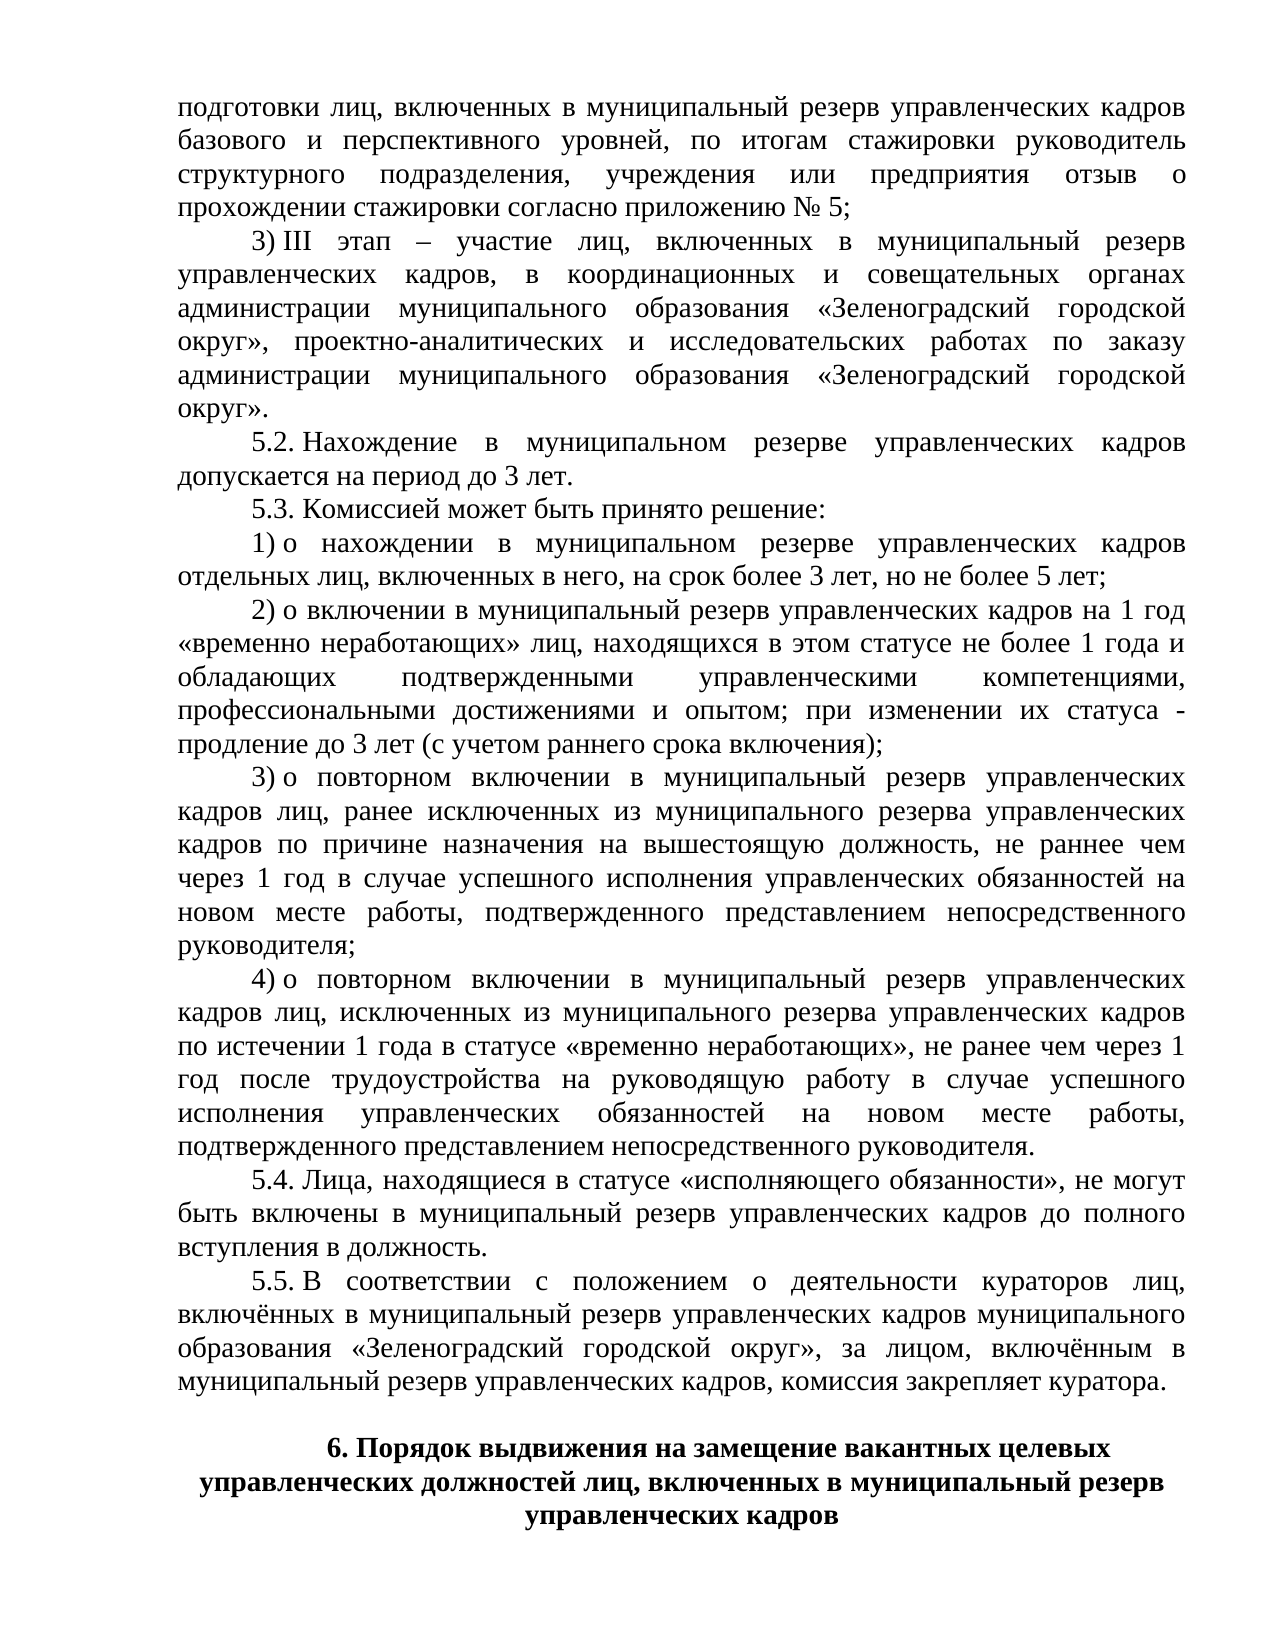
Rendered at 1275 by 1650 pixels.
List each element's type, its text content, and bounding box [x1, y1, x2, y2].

text 5.5. В соответствии с положением о деятельности кураторов лиц, включённых в муниципальный резерв управленческих кадров муниципального образования «Зеленоградский городской округ», за лицом, включённым в муниципальный резерв управленческих кадров, комиссия закрепляет куратора. [177, 1263, 1186, 1397]
text 5.3. Комиссией может быть принято решение: [177, 491, 1186, 525]
text 2) о включении в муниципальный резерв управленческих кадров на 1 год «временно неработающих» лиц, находящихся в этом статусе не более 1 года и обладающих подтвержденными управленческими компетенциями, профессиональными достижениями и опытом; при изменении их статуса - продление до 3 лет (с учетом раннего срока включения); [177, 592, 1186, 759]
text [177, 89, 1186, 223]
text 4) о повторном включении в муниципальный резерв управленческих кадров лиц, исключенных из муниципального резерва управленческих кадров по истечении 1 года в статусе «временно неработающих», не ранее чем через 1 год после трудоустройства на руководящую работу в случае успешного исполнения управленческих обязанностей на новом месте работы, подтвержденного представлением непосредственного руководителя. [177, 961, 1186, 1162]
text 1) о нахождении в муниципальном резерве управленческих кадров отдельных лиц, включенных в него, на срок более 3 лет, но не более 5 лет; [177, 525, 1186, 592]
text 5.2. Нахождение в муниципальном резерве управленческих кадров допускается на период до 3 лет. [177, 424, 1186, 491]
text 3) III этап – участие лиц, включенных в муниципальный резерв управленческих кадров, в координационных и совещательных органах администрации муниципального образования «Зеленоградский городской округ», проектно-аналитических и исследовательских работах по заказу администрации муниципального образования «Зеленоградский городской округ». [177, 223, 1186, 424]
text 3) о повторном включении в муниципальный резерв управленческих кадров лиц, ранее исключенных из муниципального резерва управленческих кадров по причине назначения на вышестоящую должность, не раннее чем через 1 год в случае успешного исполнения управленческих обязанностей на новом месте работы, подтвержденного представлением непосредственного руководителя; [177, 759, 1186, 961]
text 6. Порядок выдвижения на замещение вакантных целевых управленческих должностей лиц, включенных в муниципальный резерв управленческих кадров [177, 1430, 1186, 1531]
text 5.4. Лица, находящиеся в статусе «исполняющего обязанности», не могут быть включены в муниципальный резерв управленческих кадров до полного вступления в должность. [177, 1162, 1186, 1263]
